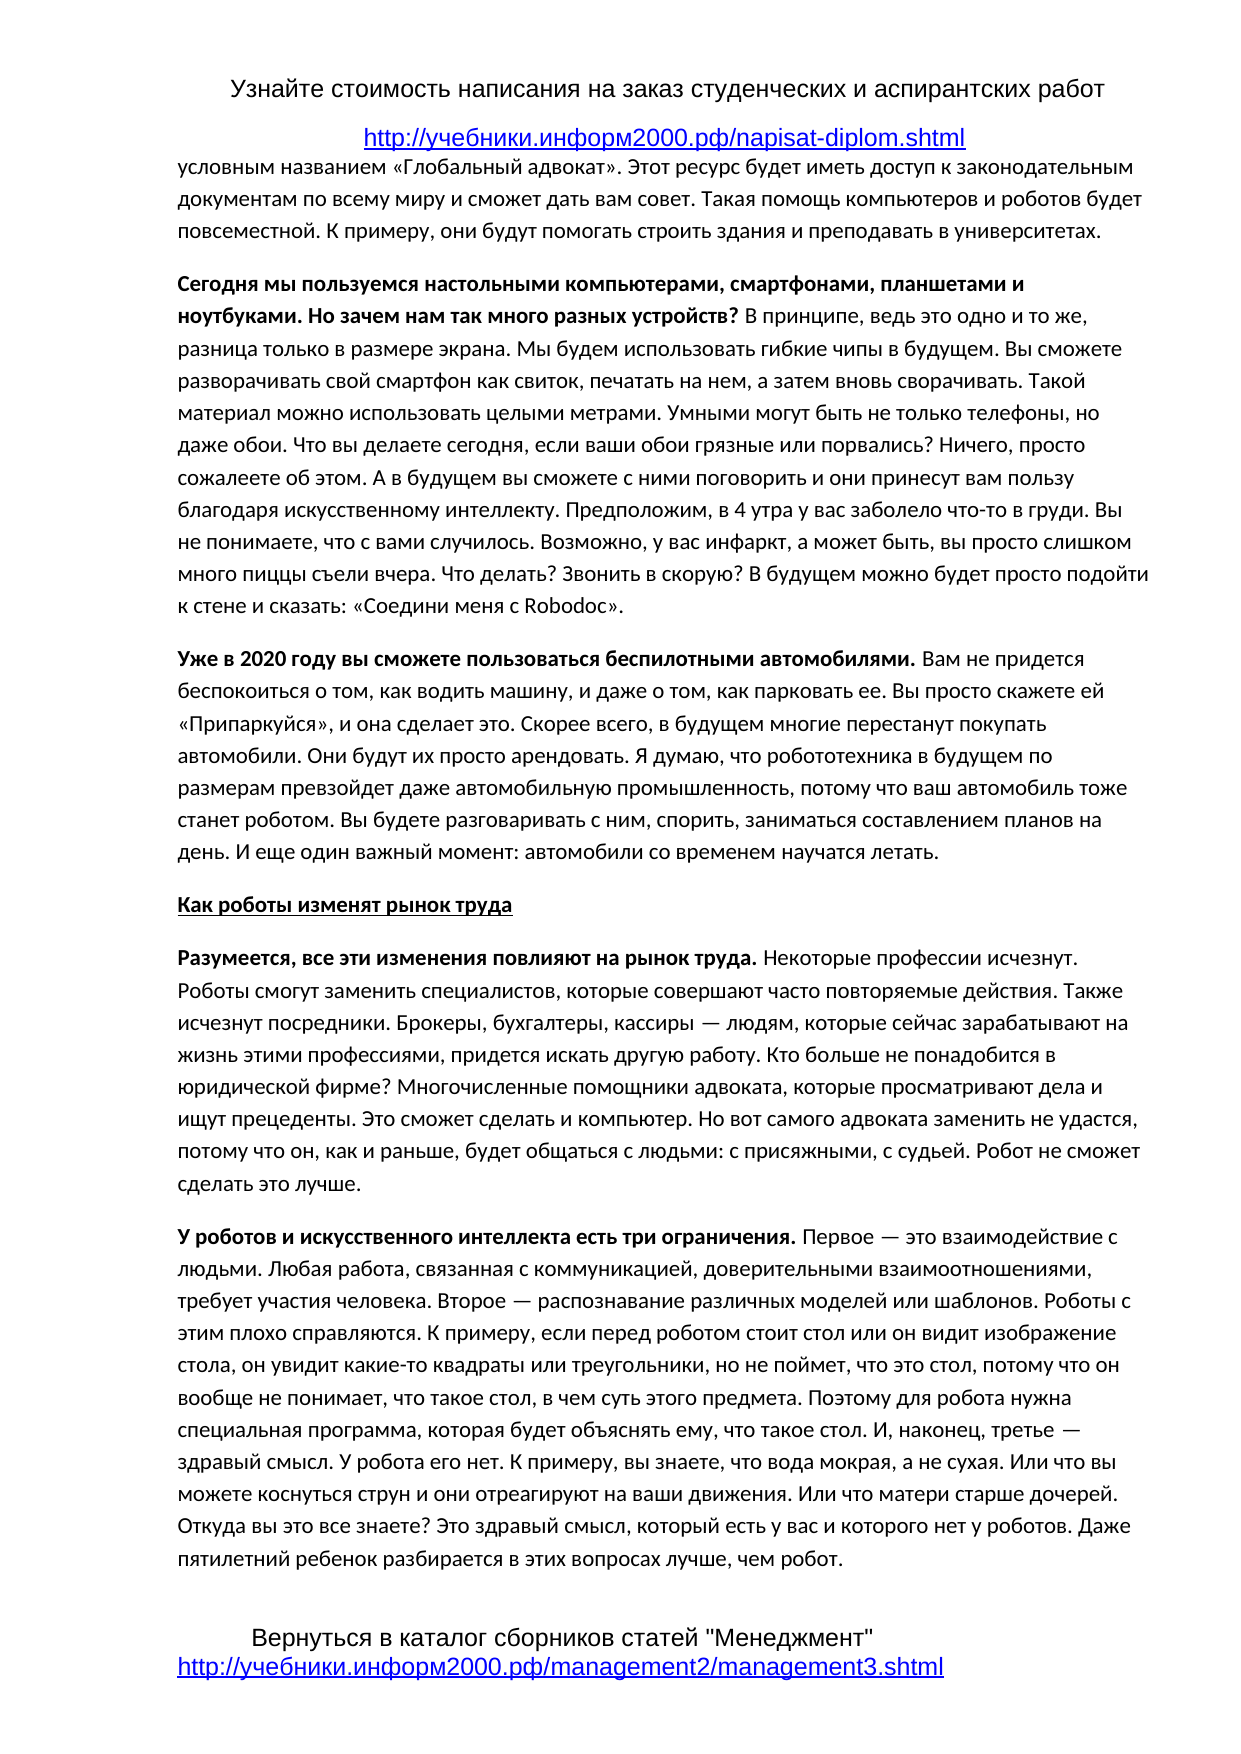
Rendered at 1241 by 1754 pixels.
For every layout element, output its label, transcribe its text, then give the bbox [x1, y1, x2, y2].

text У роботов и искусственного интеллекта есть три ограничения. Первое — это взаимодействие с людьми. Любая работа, связанная с коммуникацией, доверительными взаимоотношениями, требует участия человека. Второе — распознавание различных моделей или шаблонов. Роботы с этим плохо справляются. К примеру, если перед роботом стоит стол или он видит изображение стола, он увидит какие-то квадраты или треугольники, но не поймет, что это стол, потому что он вообще не понимает, что такое стол, в чем суть этого предмета. Поэтому для робота нужна специальная программа, которая будет объяснять ему, что такое стол. И, наконец, третье — здравый смысл. У робота его нет. К примеру, вы знаете, что вода мокрая, а не сухая. Или что вы можете коснуться струн и они отреагируют на ваши движения. Или что матери старше дочерей. Откуда вы это все знаете? Это здравый смысл, который есть у вас и которого нет у роботов. Даже пятилетний ребенок разбирается в этих вопросах лучше, чем робот. [177, 1222, 1152, 1572]
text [177, 152, 1152, 244]
text Сегодня мы пользуемся настольными компьютерами, смартфонами, планшетами и ноутбуками. Но зачем нам так много разных устройств? В принципе, ведь это одно и то же, разница только в размере экрана. Мы будем использовать гибкие чипы в будущем. Вы сможете разворачивать свой смартфон как свиток, печатать на нем, а затем вновь сворачивать. Такой материал можно использовать целыми метрами. Умными могут быть не только телефоны, но даже обои. Что вы делаете сегодня, если ваши обои грязные или порвались? Ничего, просто сожалеете об этом. А в будущем вы сможете с ними поговорить и они принесут вам пользу благодаря искусственному интеллекту. Предположим, в 4 утра у вас заболело что-то в груди. Вы не понимаете, что с вами случилось. Возможно, у вас инфаркт, а может быть, вы просто слишком много пиццы съели вчера. Что делать? Звонить в скорую? В будущем можно будет просто подойти к стене и сказать: «Соедини меня с Robodoc». [177, 269, 1152, 619]
text Разумеется, все эти изменения повлияют на рынок труда. Некоторые профессии исчезнут. Роботы смогут заменить специалистов, которые совершают часто повторяемые действия. Также исчезнут посредники. Брокеры, бухгалтеры, кассиры — людям, которые сейчас зарабатывают на жизнь этими профессиями, придется искать другую работу. Кто больше не понадобится в юридической фирме? Многочисленные помощники адвоката, которые просматривают дела и ищут прецеденты. Это сможет сделать и компьютер. Но вот самого адвоката заменить не удастся, потому что он, как и раньше, будет общаться с людьми: с присяжными, с судьей. Робот не сможет сделать это лучше. [177, 943, 1152, 1197]
text Как роботы изменят рынок труда [177, 891, 1152, 918]
text Уже в 2020 году вы сможете пользоваться беспилотными автомобилями. Вам не придется беспокоиться о том, как водить машину, и даже о том, как парковать ее. Вы просто скажете ей «Припаркуйся», и она сделает это. Скорее всего, в будущем многие перестанут покупать автомобили. Они будут их просто арендовать. Я думаю, что робототехника в будущем по размерам превзойдет даже автомобильную промышленность, потому что ваш автомобиль тоже станет роботом. Вы будете разговаривать с ним, спорить, заниматься составлением планов на день. И еще один важный момент: автомобили со временем научатся летать. [177, 644, 1152, 866]
